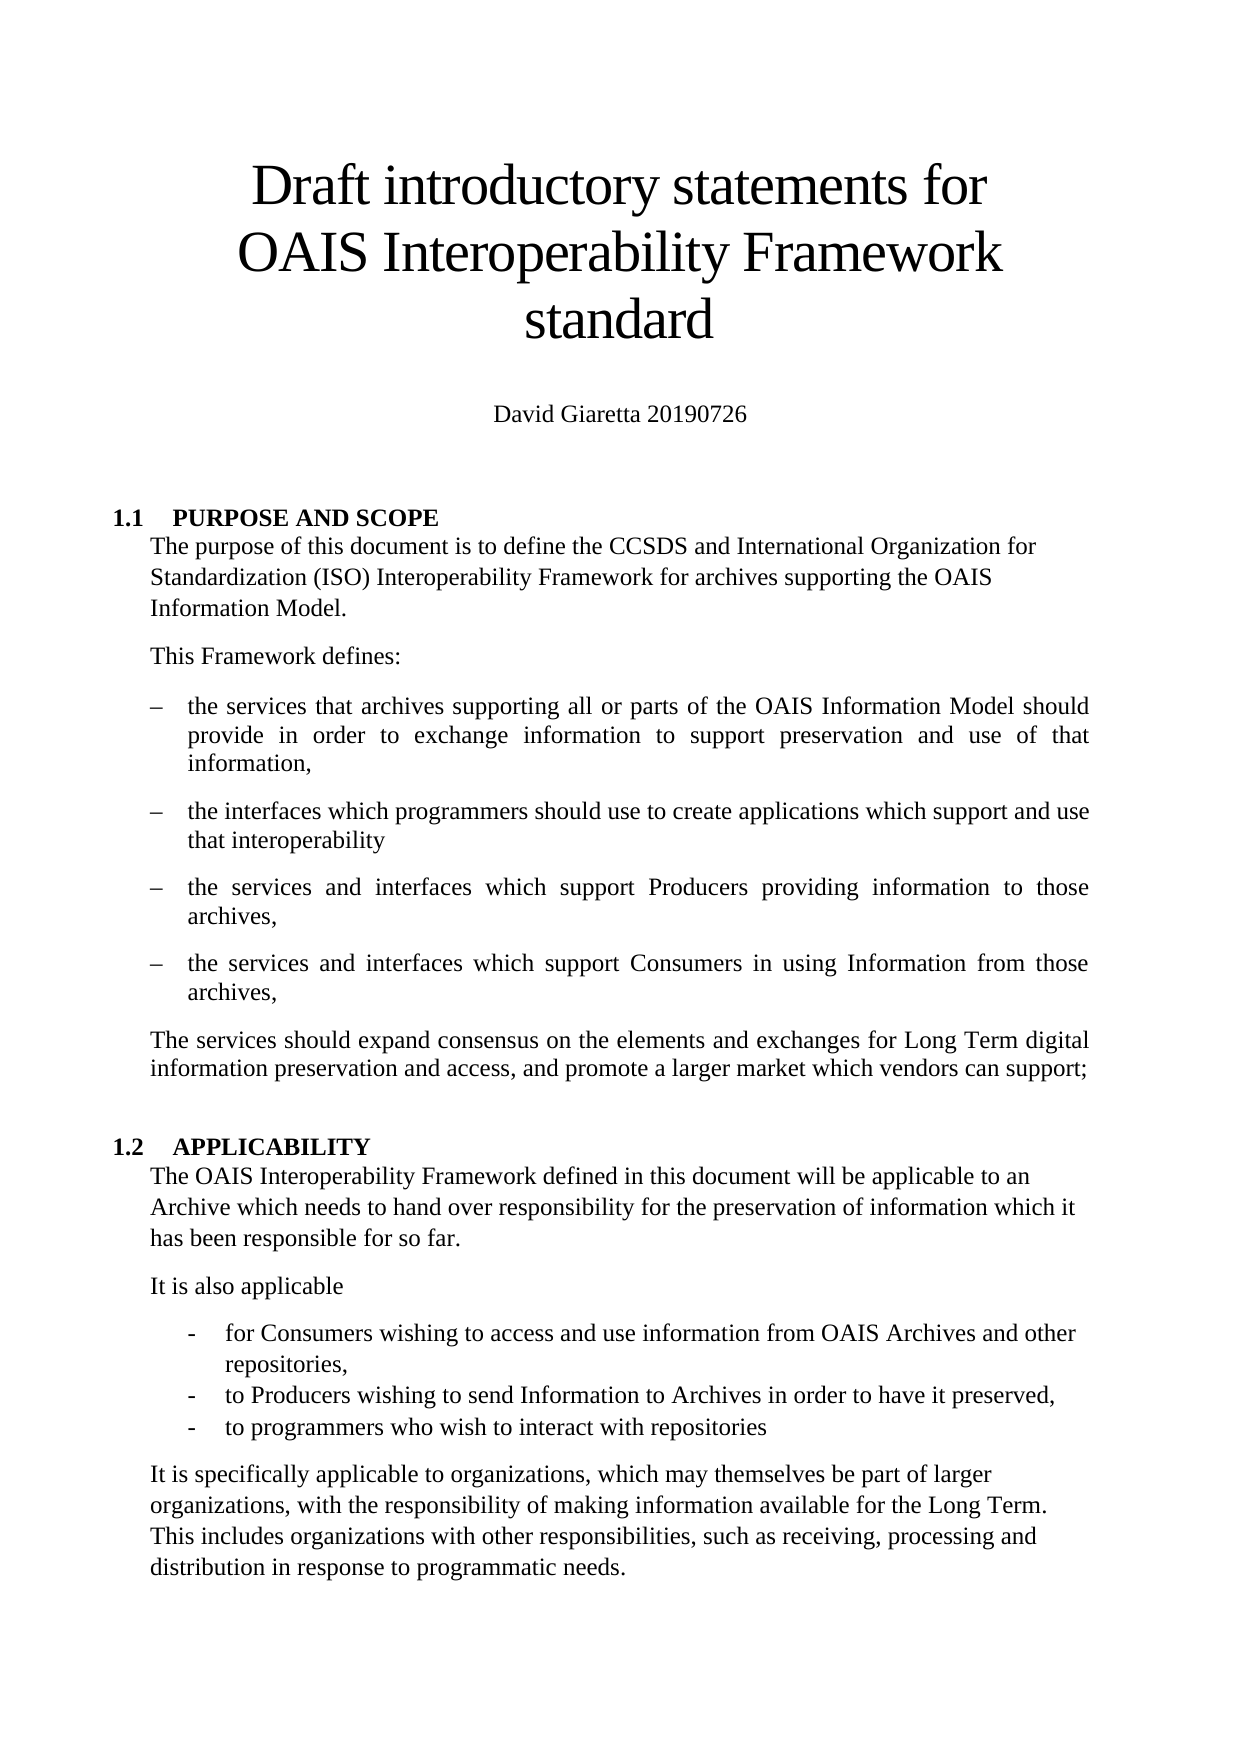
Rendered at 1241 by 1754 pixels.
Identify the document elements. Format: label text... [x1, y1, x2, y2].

list The services should expand consensus on the elements and exchanges for Long Term digital information preservation and access, and promote a larger market which vendors can support; [150, 1025, 1090, 1082]
list to programmers who wish to interact with repositories [187, 1412, 1090, 1440]
title Draft introductory statements for [150, 150, 1090, 217]
list for Consumers wishing to access and use information from OAIS Archives and other repositories, [187, 1318, 1090, 1378]
list to Producers wishing to send Information to Archives in order to have it preserved, [187, 1381, 1090, 1409]
text David Giaretta 20190726 [150, 399, 1090, 428]
list the services that archives supporting all or parts of the OAIS Information Model should provide in order to exchange information to support preservation and use of that information, [150, 691, 1090, 777]
list the interfaces which programmers should use to create applications which support and use that interoperability [150, 796, 1090, 853]
text It is specifically applicable to organizations, which may themselves be part of larger organizations, with the responsibility of making information available for the Long Term. This includes organizations with other responsibilities, such as receiving, processing and distribution in response to programmatic needs. [150, 1459, 1090, 1581]
text The OAIS Interoperability Framework defined in this document will be applicable to an Archive which needs to hand over responsibility for the preservation of information which it has been responsible for so far. [150, 1161, 1090, 1252]
text This Framework defines: [150, 641, 1090, 670]
text It is also applicable [150, 1271, 1090, 1299]
title OAIS Interoperability Framework standard [150, 217, 1090, 351]
list the services and interfaces which support Producers providing information to those archives, [150, 872, 1090, 930]
list the services and interfaces which support Consumers in using Information from those archives, [150, 948, 1090, 1006]
text The purpose of this document is to define the CCSDS and International Organization for Standardization (ISO) Interoperability Framework for archives supporting the OAIS Information Model. [150, 531, 1090, 622]
subtitle APPLICABILITY [112, 1132, 1090, 1161]
subtitle PURPOSE AND SCOPE [112, 503, 1090, 531]
